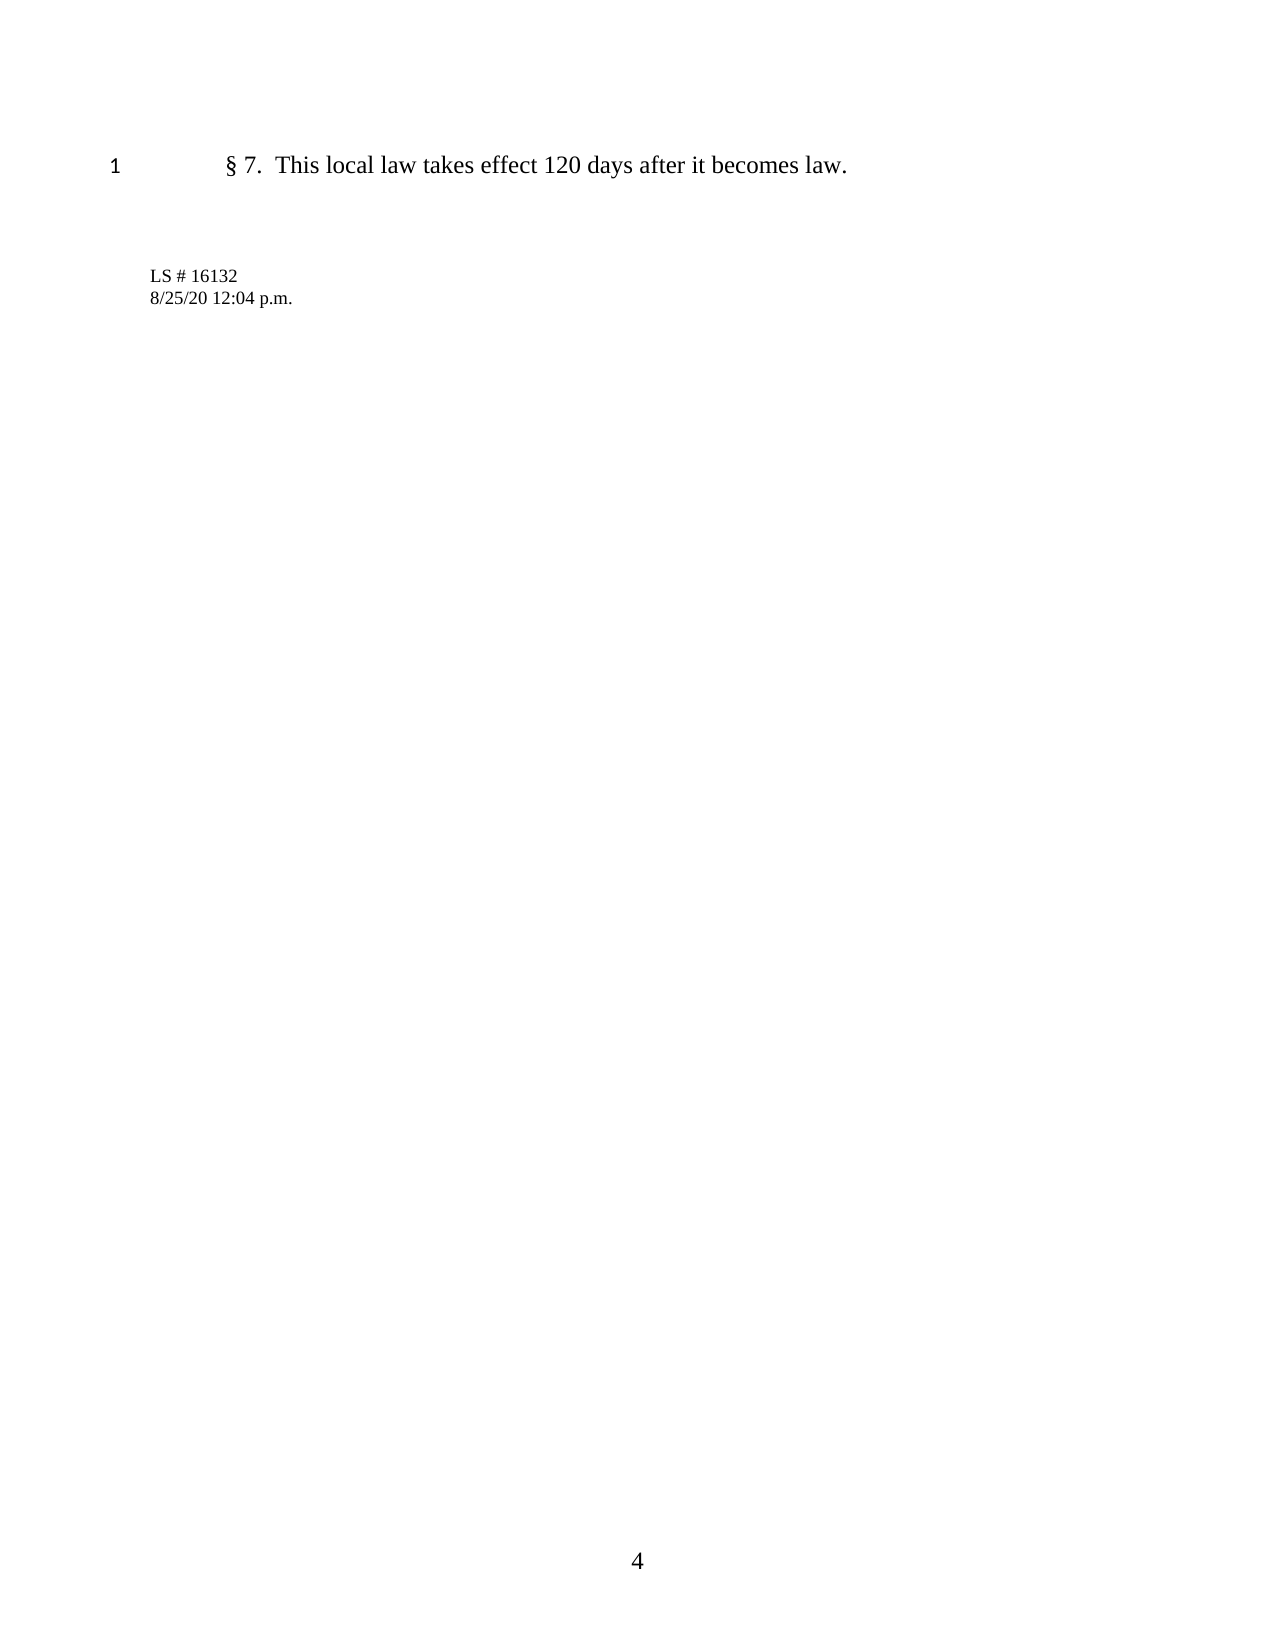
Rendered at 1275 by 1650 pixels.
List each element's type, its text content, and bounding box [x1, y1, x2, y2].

text 8/25/20 12:04 p.m. [150, 287, 1125, 308]
text LS # 16132 [150, 265, 1125, 287]
text § 7. This local law takes effect 120 days after it becomes law. [150, 150, 1125, 179]
